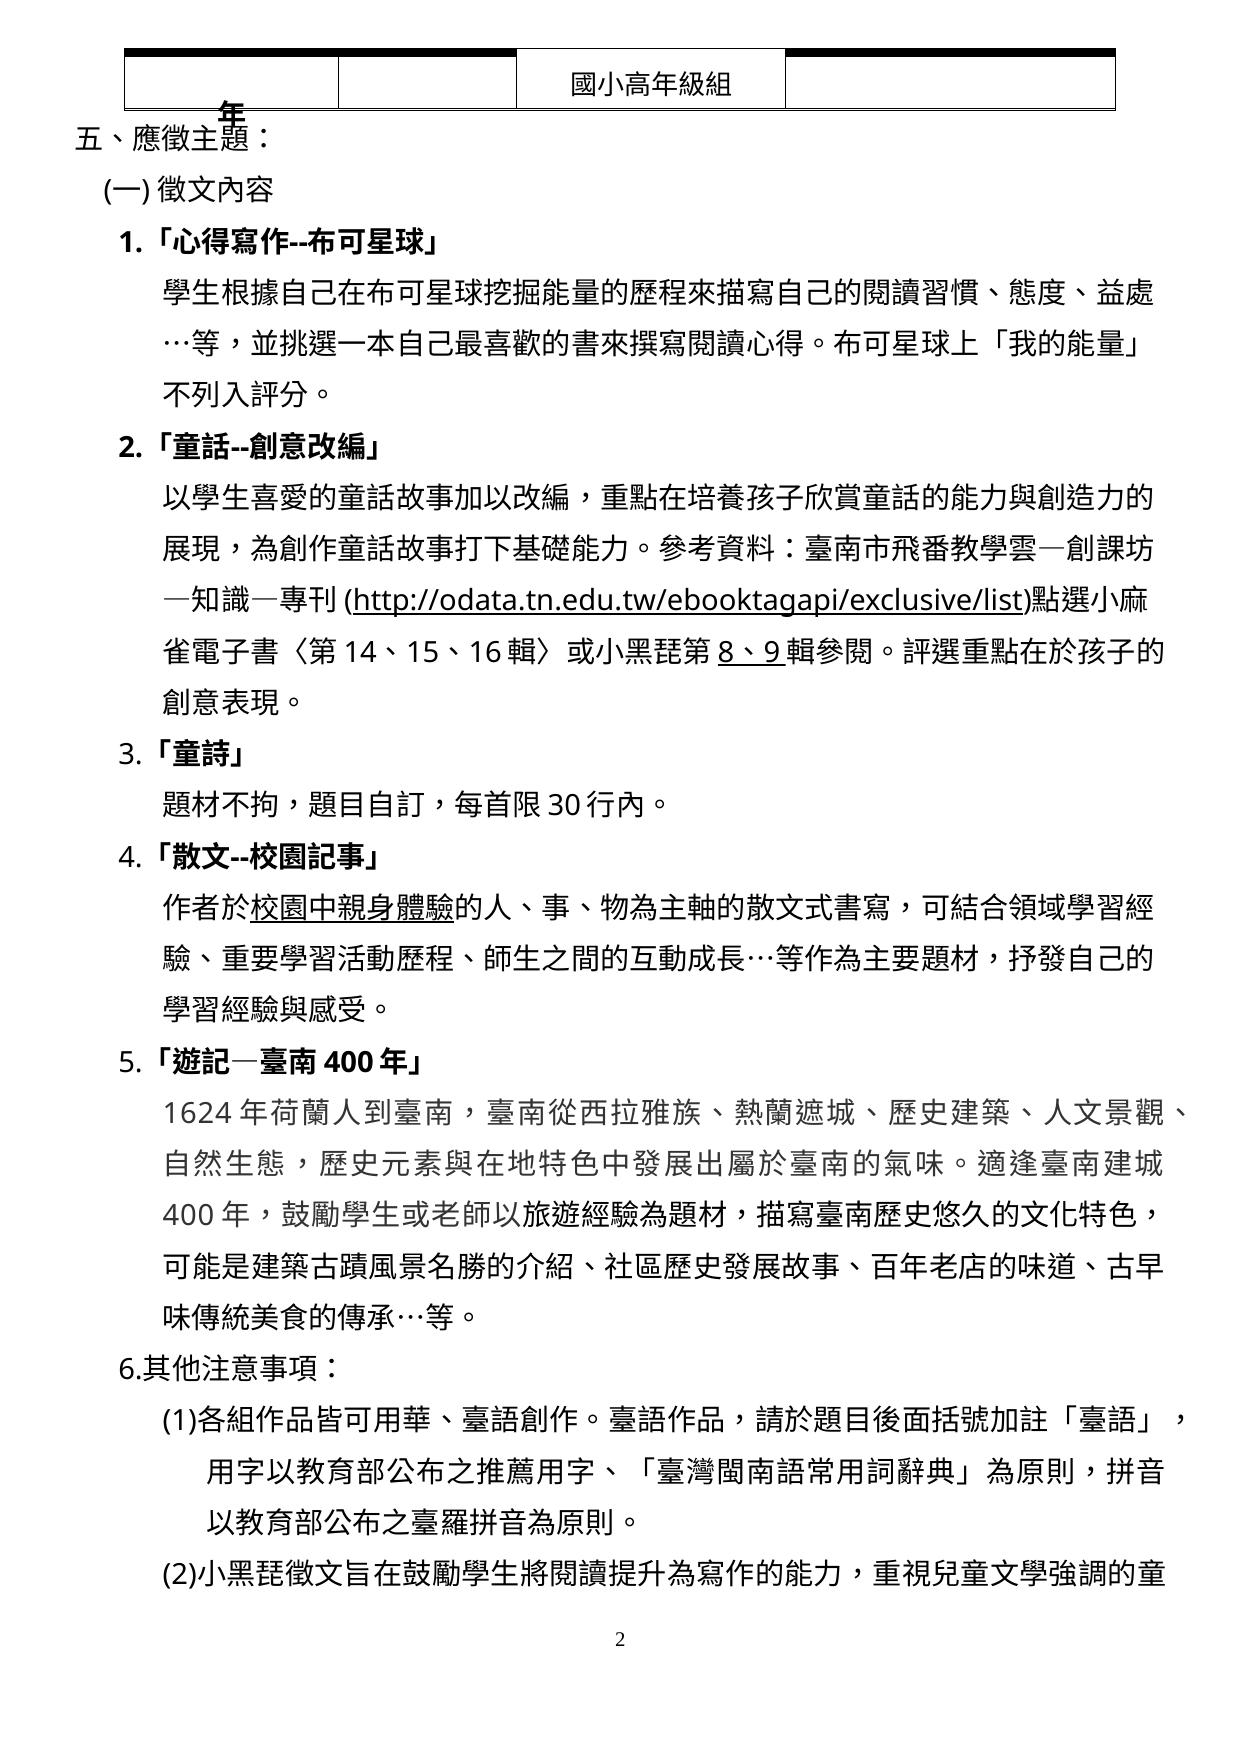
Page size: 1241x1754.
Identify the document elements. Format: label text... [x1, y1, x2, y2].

text 作者於校園中親身體驗的人、事、物為主軸的散文式書寫，可結合領域學習經驗、重要學習活動歷程、師生之間的互動成長…等作為主要題材，抒發自己的學習經驗與感受。 [162, 880, 1167, 1034]
text 5.「遊記—臺南400年」 [118, 1034, 1167, 1085]
text 4.「散文--校園記事」 [118, 829, 1167, 880]
text 2.「童話--創意改編」 [118, 419, 1167, 470]
text (一) 徵文內容 [103, 162, 1167, 214]
text 6.其他注意事項： [118, 1341, 1167, 1392]
text 1624年荷蘭人到臺南，臺南從西拉雅族、熱蘭遮城、歷史建築、人文景觀、自然生態，歷史元素與在地特色中發展出屬於臺南的氣味。適逢臺南建城400年，鼓勵學生或老師以旅遊經驗為題材，描寫臺南歷史悠久的文化特色，可能是建築古蹟風景名勝的介紹、社區歷史發展故事、百年老店的味道、古早味傳統美食的傳承…等。 [162, 1085, 1167, 1341]
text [162, 1546, 1167, 1597]
text (1)各組作品皆可用華、臺語創作。臺語作品，請於題目後面括號加註「臺語」，用字以教育部公布之推薦用字、「臺灣閩南語常用詞辭典」為原則，拼音以教育部公布之臺羅拼音為原則。 [162, 1392, 1167, 1546]
text 題材不拘，題目自訂，每首限30行內。 [162, 777, 1167, 829]
text 學生根據自己在布可星球挖掘能量的歷程來描寫自己的閱讀習慣、態度、益處…等，並挑選一本自己最喜歡的書來撰寫閱讀心得。布可星球上「我的能量」不列入評分。 [162, 265, 1167, 419]
table_cell 國小高年級組 [517, 49, 785, 108]
text 3.「童詩」 [118, 726, 1167, 777]
text 以學生喜愛的童話故事加以改編，重點在培養孩子欣賞童話的能力與創造力的展現，為創作童話故事打下基礎能力。參考資料：臺南市飛番教學雲—創課坊—知識—專刊 (http://odata.tn.edu.tw/ebooktagapi/exclusive/list)點選小麻雀電子書〈第14、15、16輯〉或小黑琵第8、9輯參閱。評選重點在於孩子的創意表現。 [162, 470, 1167, 726]
text 五、應徵主題： [74, 111, 1167, 162]
text 1.「心得寫作--布可星球」 [118, 214, 1167, 265]
